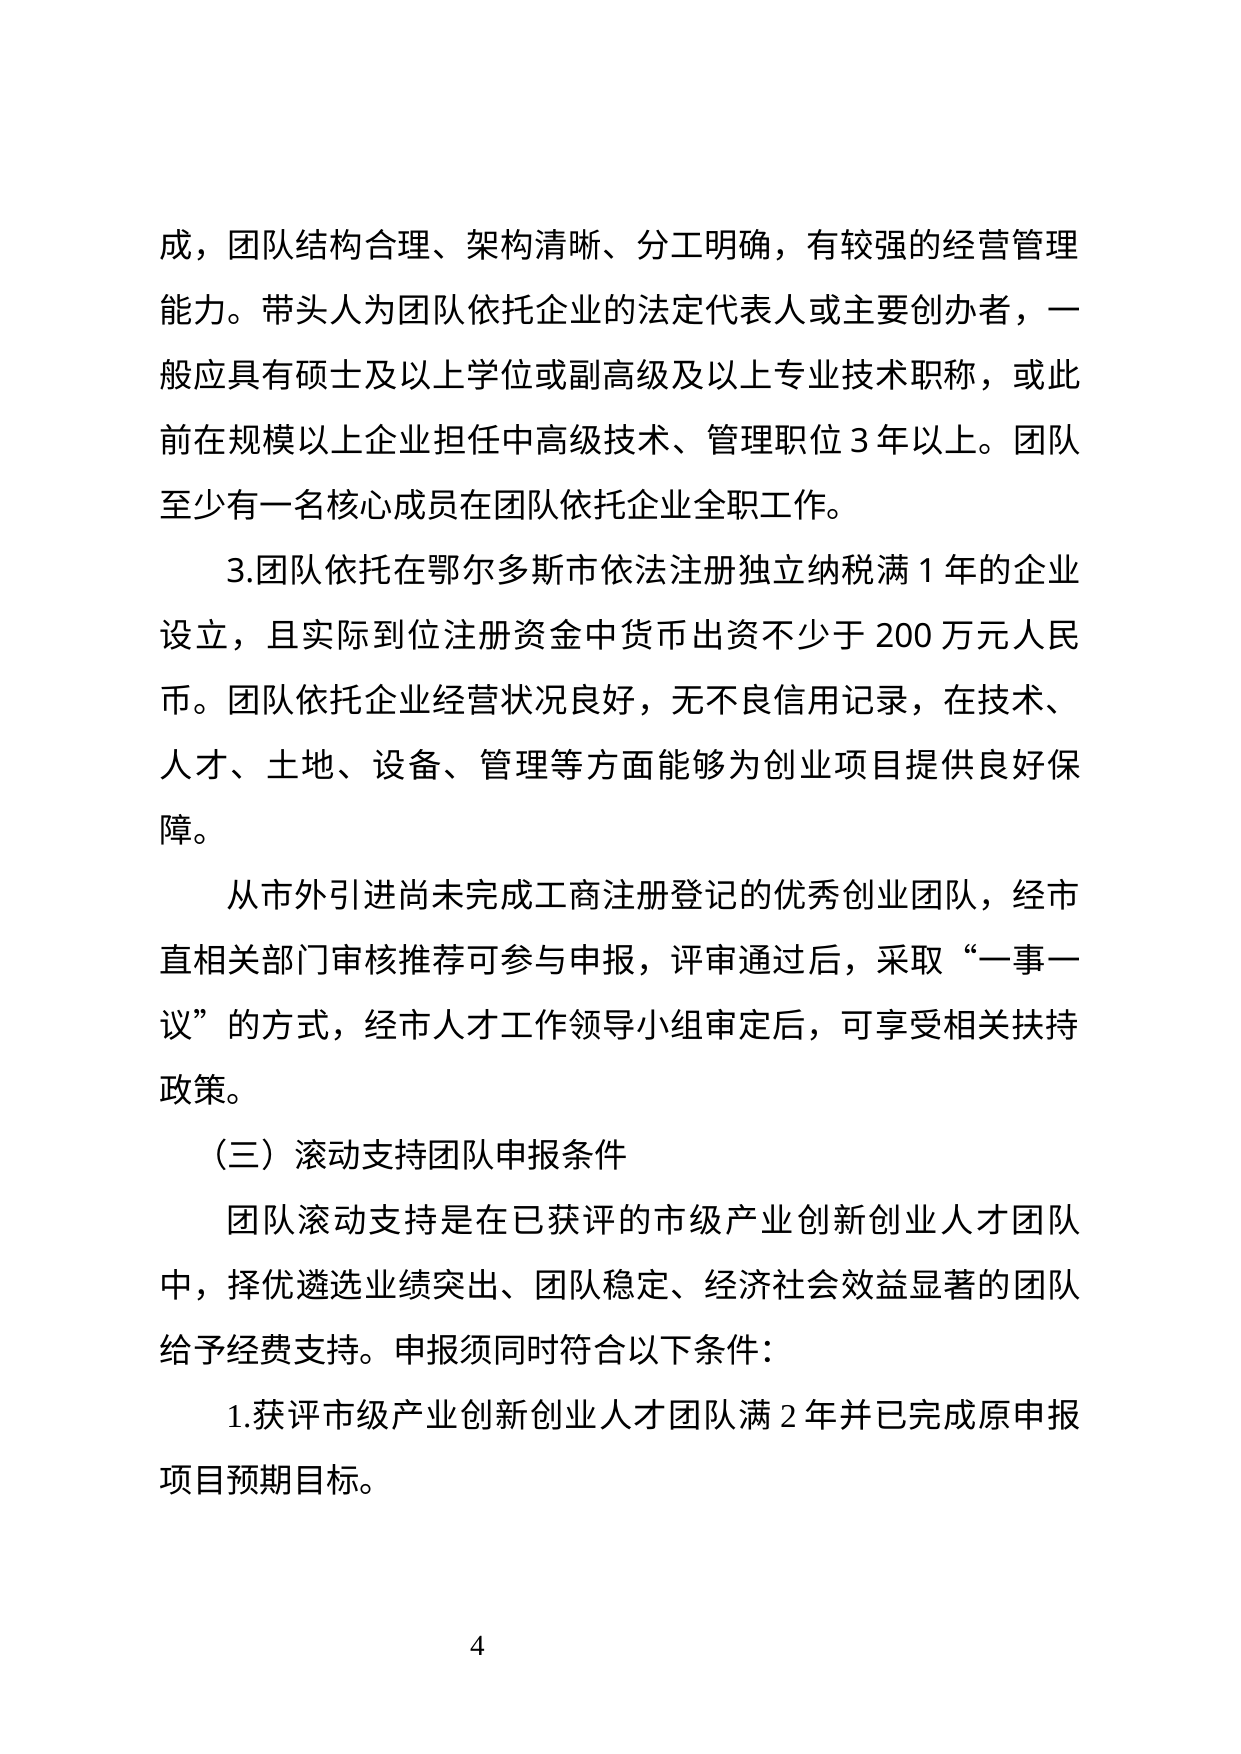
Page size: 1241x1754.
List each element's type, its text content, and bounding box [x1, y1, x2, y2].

list 1.获评市级产业创新创业人才团队满2年并已完成原申报项目预期目标。 [159, 1381, 1081, 1511]
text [159, 211, 1081, 536]
list 团队滚动支持是在已获评的市级产业创新创业人才团队中，择优遴选业绩突出、团队稳定、经济社会效益显著的团队给予经费支持。申报须同时符合以下条件： [159, 1186, 1081, 1381]
text （三）滚动支持团队申报条件 [159, 1121, 1081, 1186]
text 3.团队依托在鄂尔多斯市依法注册独立纳税满1年的企业设立，且实际到位注册资金中货币出资不少于200万元人民币。团队依托企业经营状况良好，无不良信用记录，在技术、人才、土地、设备、管理等方面能够为创业项目提供良好保障。 [159, 536, 1081, 861]
text 从市外引进尚未完成工商注册登记的优秀创业团队，经市直相关部门审核推荐可参与申报，评审通过后，采取“一事一议”的方式，经市人才工作领导小组审定后，可享受相关扶持政策。 [159, 861, 1081, 1121]
